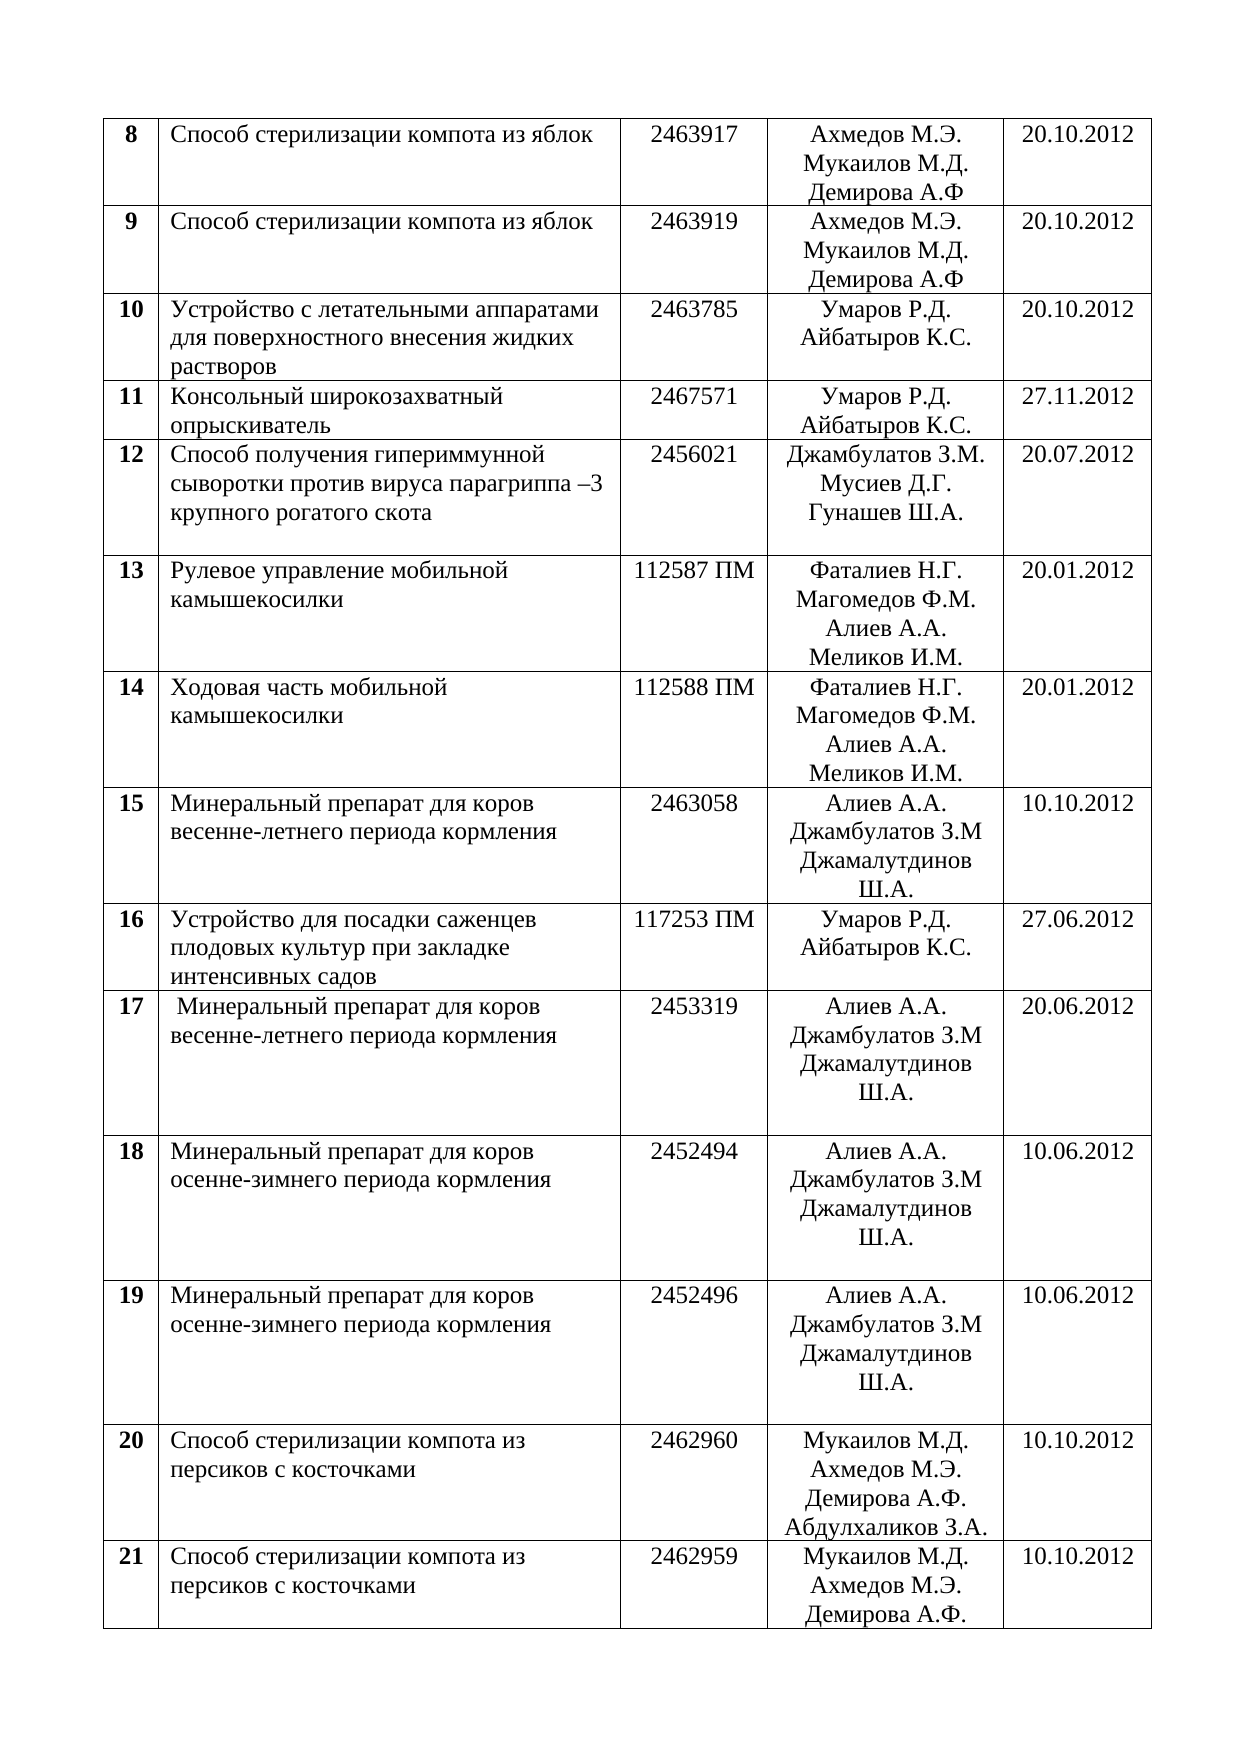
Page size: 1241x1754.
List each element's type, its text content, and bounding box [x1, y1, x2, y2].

table_cell 27.06.2012 [1004, 904, 1151, 990]
table_cell 2463058 [621, 788, 767, 903]
table_cell 2462960 [621, 1425, 767, 1540]
table_cell 27.11.2012 [1004, 381, 1151, 438]
table_cell Способ получения гипериммунной сыворотки против вируса парагриппа –3 крупного рогатого скота [159, 440, 620, 554]
table_cell 2452496 [621, 1281, 767, 1424]
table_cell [159, 1541, 620, 1628]
table_cell 10 [104, 294, 158, 380]
table_cell 16 [104, 904, 158, 990]
table_cell 10.10.2012 [1004, 1541, 1151, 1628]
table_cell 2452494 [621, 1136, 767, 1279]
table_cell 18 [104, 1136, 158, 1279]
table_cell 20.01.2012 [1004, 556, 1151, 671]
table_cell 2463919 [621, 206, 767, 293]
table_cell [159, 119, 620, 205]
table_cell Ахмедов М.Э. Мукаилов М.Д. Демирова А.Ф [768, 206, 1003, 293]
table_cell 14 [104, 672, 158, 787]
table_cell Устройство с летательными аппаратами для поверхностного внесения жидких растворов [159, 294, 620, 380]
table_cell 11 [104, 381, 158, 438]
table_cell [768, 1425, 1003, 1540]
table_cell Алиев А.А. Джамбулатов З.М Джамалутдинов Ш.А. [768, 788, 1003, 903]
table_cell 19 [104, 1281, 158, 1424]
table_cell Умаров Р.Д. Айбатыров К.С. [768, 904, 1003, 990]
table_cell 112588 ПМ [621, 672, 767, 787]
table_cell Минеральный препарат для коров весенне-летнего периода кормления [159, 788, 620, 903]
table_cell 13 [104, 556, 158, 671]
table_cell 2463917 [621, 119, 767, 205]
table_cell 17 [104, 991, 158, 1135]
table_cell Алиев А.А. Джамбулатов З.М Джамалутдинов Ш.А. [768, 1281, 1003, 1424]
table_cell Способ стерилизации компота из яблок [159, 206, 620, 293]
table_cell 112587 ПМ [621, 556, 767, 671]
table_cell 8 [104, 119, 158, 205]
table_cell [159, 1425, 620, 1540]
table_cell 12 [104, 440, 158, 554]
table_cell Умаров Р.Д. Айбатыров К.С. [768, 294, 1003, 380]
table_cell 20.06.2012 [1004, 991, 1151, 1135]
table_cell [768, 119, 1003, 205]
table_cell 20 [104, 1425, 158, 1540]
table_cell Рулевое управление мобильной камышекосилки [159, 556, 620, 671]
table_cell 9 [104, 206, 158, 293]
table_cell 10.10.2012 [1004, 1425, 1151, 1540]
table_cell Фаталиев Н.Г. Магомедов Ф.М. Алиев А.А. Меликов И.М. [768, 556, 1003, 671]
table_cell Фаталиев Н.Г. Магомедов Ф.М. Алиев А.А. Меликов И.М. [768, 672, 1003, 787]
table_cell Минеральный препарат для коров осенне-зимнего периода кормления [159, 1281, 620, 1424]
table_cell 21 [104, 1541, 158, 1628]
table_cell Умаров Р.Д. Айбатыров К.С. [768, 381, 1003, 438]
table_cell 2467571 [621, 381, 767, 438]
table_cell 20.10.2012 [1004, 294, 1151, 380]
table_cell 20.01.2012 [1004, 672, 1151, 787]
table_cell 117253 ПМ [621, 904, 767, 990]
table_cell Алиев А.А. Джамбулатов З.М Джамалутдинов Ш.А. [768, 1136, 1003, 1279]
table_cell 15 [104, 788, 158, 903]
table_cell Минеральный препарат для коров осенне-зимнего периода кормления [159, 1136, 620, 1279]
table_cell Устройство для посадки саженцев плодовых культур при закладке интенсивных садов [159, 904, 620, 990]
table_cell Минеральный препарат для коров весенне-летнего периода кормления [159, 991, 620, 1135]
table_cell 20.10.2012 [1004, 206, 1151, 293]
table_cell 10.10.2012 [1004, 788, 1151, 903]
table_cell 2462959 [621, 1541, 767, 1628]
table_cell 2463785 [621, 294, 767, 380]
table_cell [768, 1541, 1003, 1628]
table_cell Консольный широкозахватный опрыскиватель [159, 381, 620, 438]
table_cell 2456021 [621, 440, 767, 554]
table_cell Ходовая часть мобильной камышекосилки [159, 672, 620, 787]
table_cell Джамбулатов З.М. Мусиев Д.Г. Гунашев Ш.А. [768, 440, 1003, 554]
table_cell 10.06.2012 [1004, 1281, 1151, 1424]
table_cell Алиев А.А. Джамбулатов З.М Джамалутдинов Ш.А. [768, 991, 1003, 1135]
table_cell 2453319 [621, 991, 767, 1135]
table_cell 10.06.2012 [1004, 1136, 1151, 1279]
table_cell 20.10.2012 [1004, 119, 1151, 205]
table_cell 20.07.2012 [1004, 440, 1151, 554]
